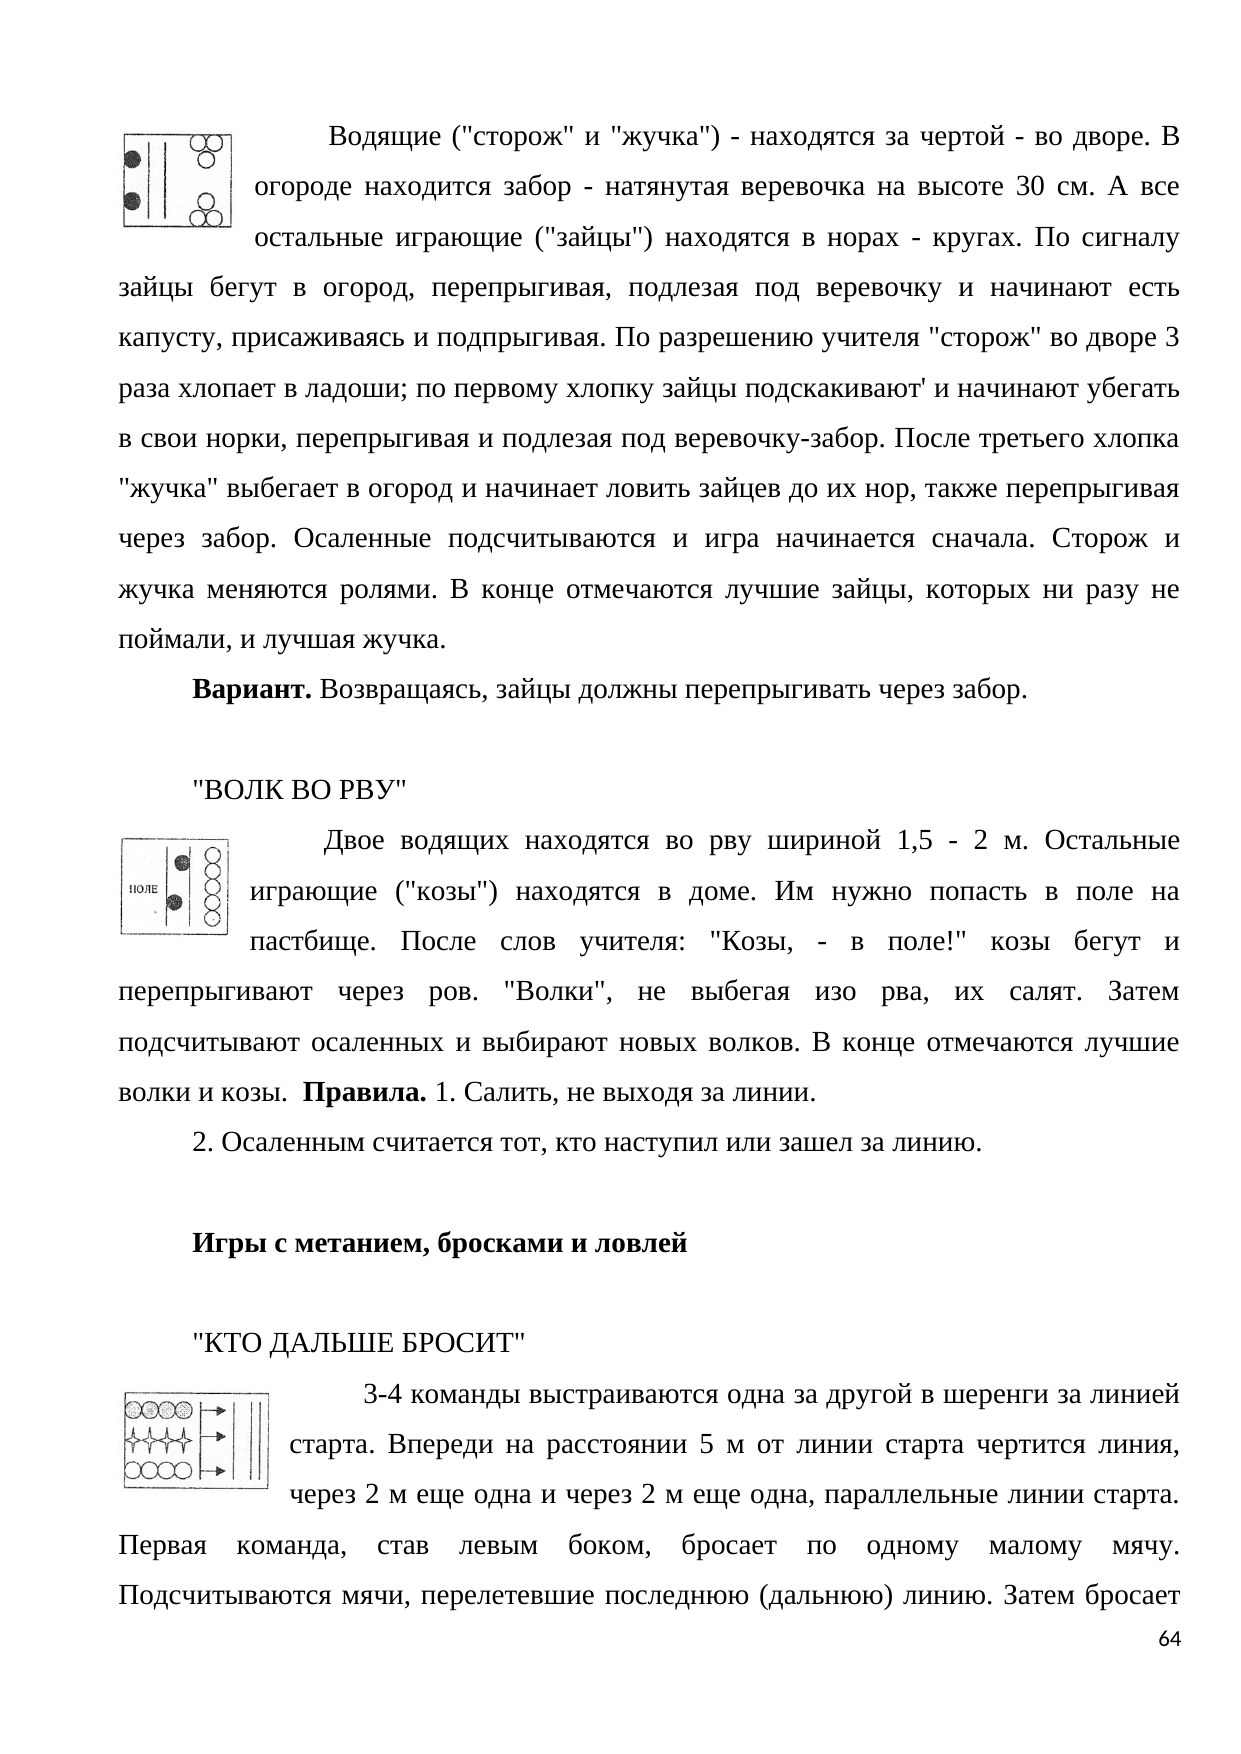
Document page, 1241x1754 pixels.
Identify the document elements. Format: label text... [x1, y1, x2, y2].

picture [118, 833, 231, 938]
text Вариант. Возвращаясь, зайцы должны перепрыгивать через забор. [118, 672, 1181, 705]
text Игры с метанием, бросками и ловлей [118, 1225, 1181, 1258]
text "ВОЛК ВО РВУ" [118, 772, 1181, 806]
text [118, 1376, 1181, 1611]
picture [118, 1388, 271, 1493]
picture [118, 129, 236, 230]
text 2. Осаленным считается тот, кто наступил или зашел за линию. [118, 1124, 1181, 1158]
text "КТО ДАЛЬШЕ БРОСИТ" [118, 1326, 1181, 1359]
text Двое водящих находятся во рву шириной 1,5 - . Остальные играющие ("козы") находятся в доме. Им нужно попасть в поле на пастбище. После слов учителя: "Козы, - в поле!" козы бегут и перепрыгивают через ров. "Волки", не выбегая изо рва, их салят. Затем подсчитывают осаленных и выбирают новых волков. В конце отмечаются лучшие волки и козы. Правила. 1. Салить, не выходя за линии. [118, 822, 1181, 1108]
text Водящие ("сторож" и "жучка") - находятся за чертой - во дворе. В огороде находится забор - натянутая веревочка на высоте . А все остальные играющие ("зайцы") находятся в норах - кругах. По сигналу зайцы бегут в огород, перепрыгивая, подлезая под веревочку и начинают есть капусту, присаживаясь и подпрыгивая. По разрешению учителя "сторож" во дворе 3 раза хлопает в ладоши; по первому хлопку зайцы подскакивают' и начинают убегать в свои норки, перепрыгивая и подлезая под веревочку-забор. После третьего хлопка "жучка" выбегает в огород и начинает ловить зайцев до их нор, также перепрыгивая через забор. Осаленные подсчитываются и игра начинается сначала. Сторож и жучка меняются ролями. В конце отмечаются лучшие зайцы, которых ни разу не поймали, и лучшая жучка. [118, 118, 1181, 655]
